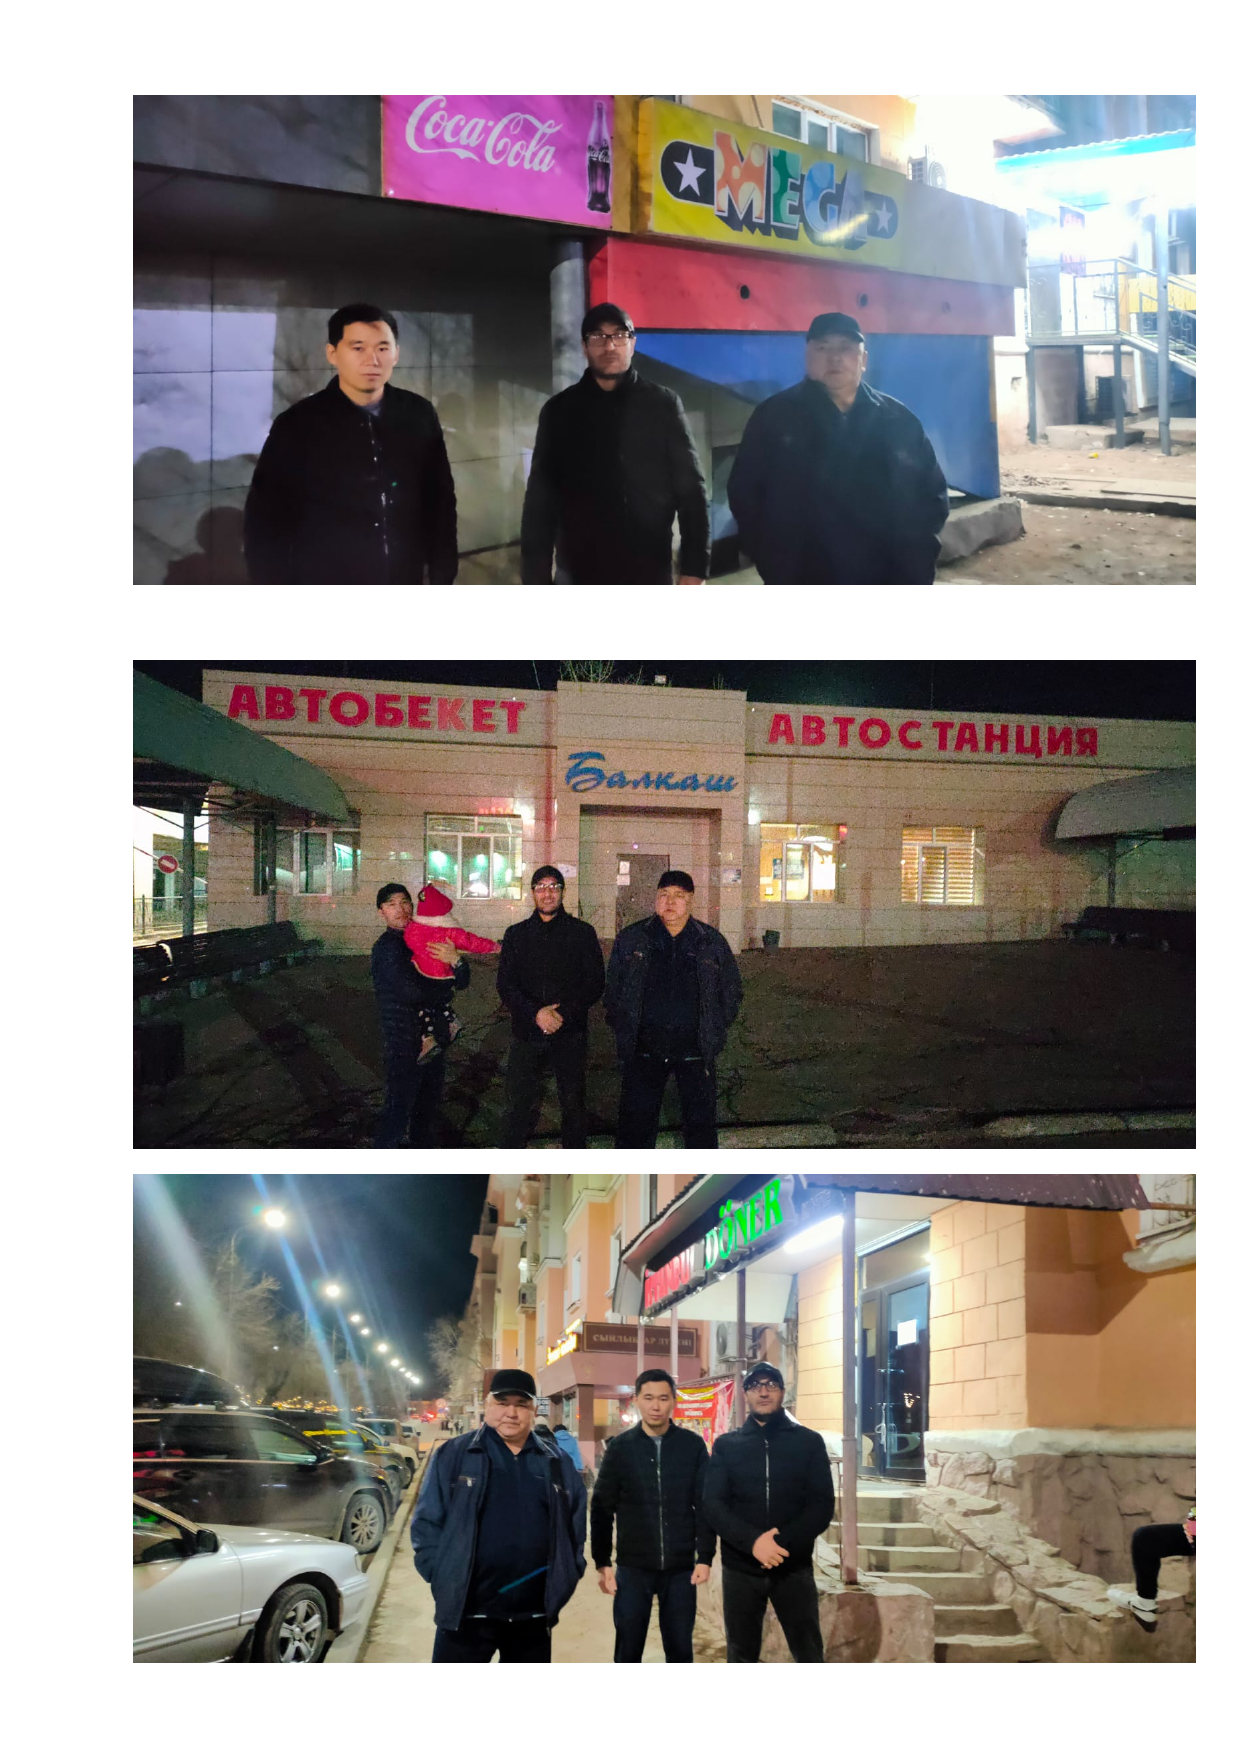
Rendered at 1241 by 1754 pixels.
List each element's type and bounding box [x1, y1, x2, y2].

picture [133, 660, 1196, 1149]
picture [133, 1174, 1196, 1663]
picture [133, 95, 1196, 585]
